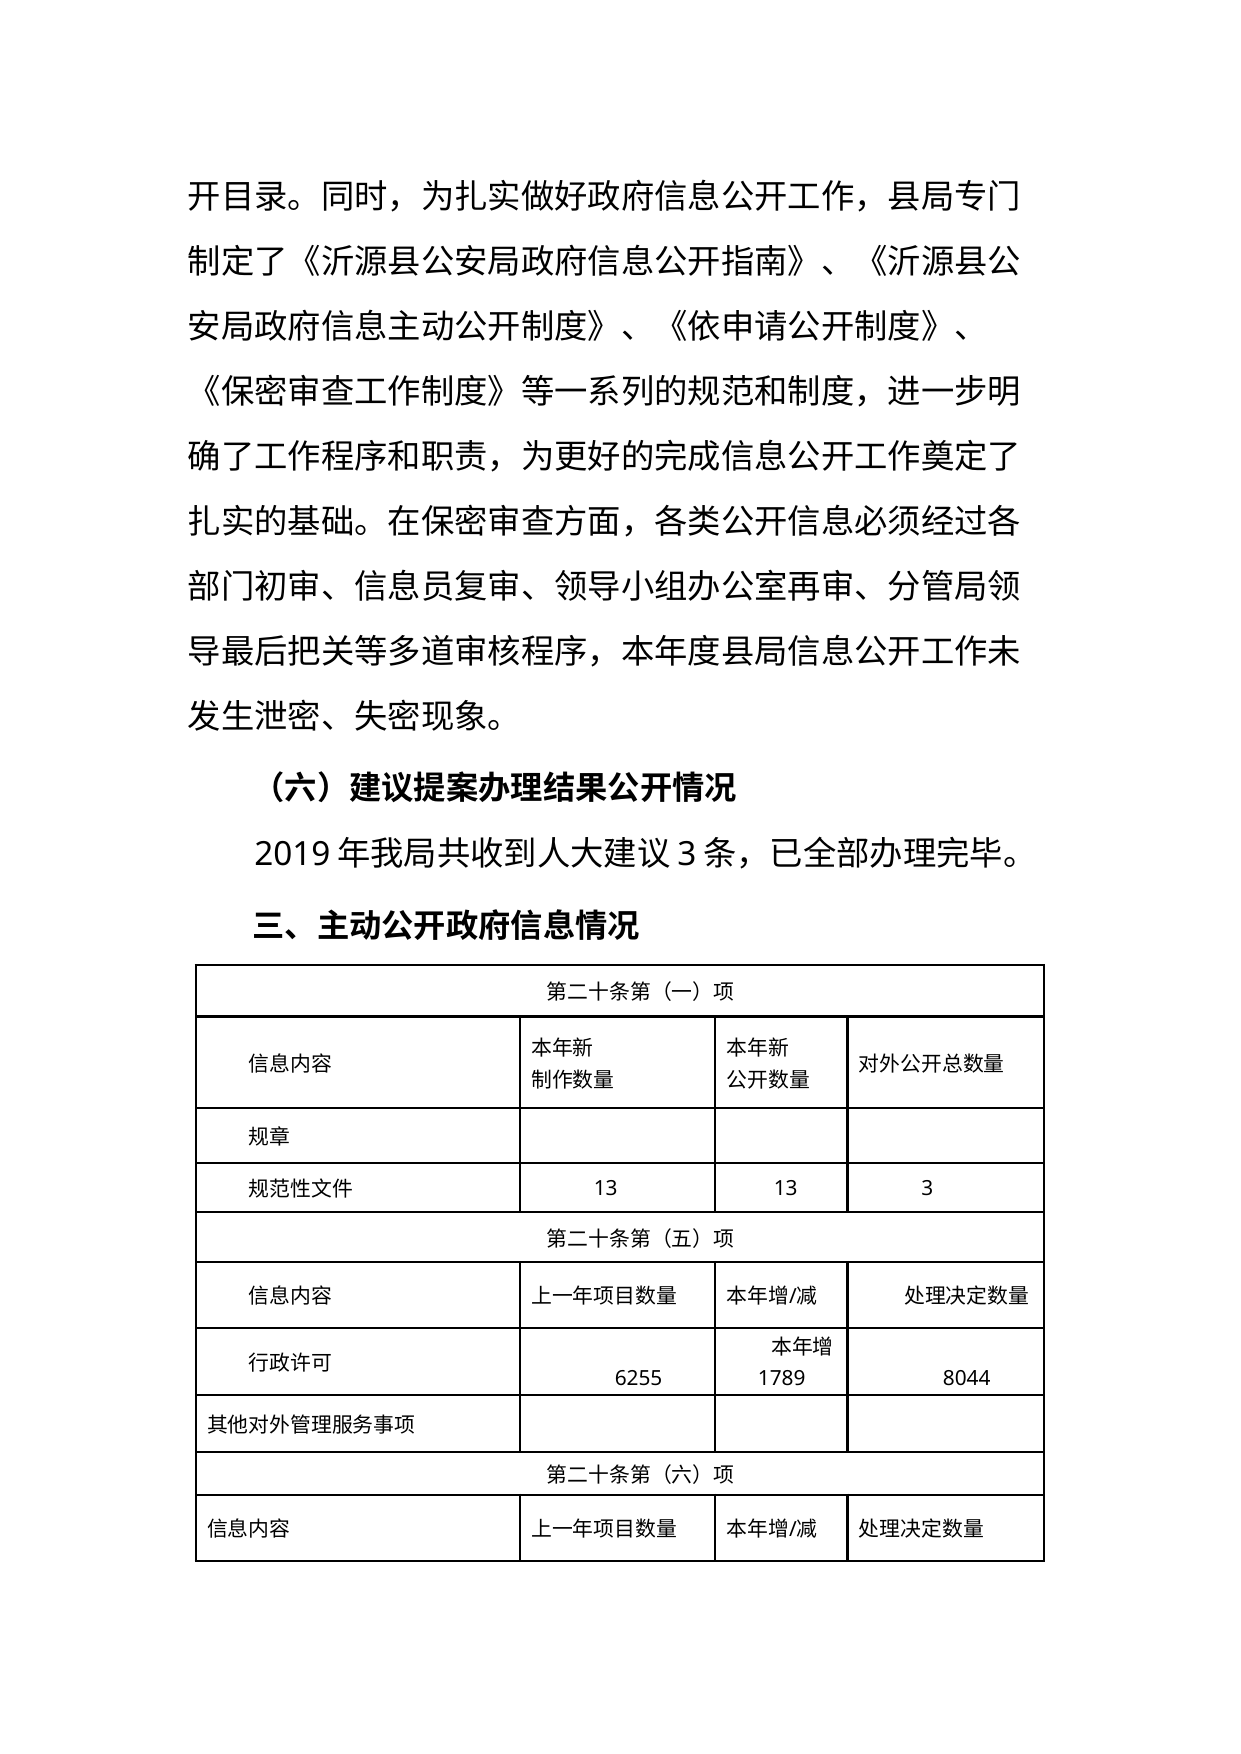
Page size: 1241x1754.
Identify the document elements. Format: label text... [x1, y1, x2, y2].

table_header 第二十条第（一）项 [197, 966, 1043, 1015]
table_cell [521, 1109, 714, 1162]
table_cell 信息内容 [197, 1496, 519, 1559]
table_cell 对外公开总数量 [849, 1018, 1043, 1107]
table_cell 规范性文件 [197, 1164, 519, 1211]
table_cell 行政许可 [197, 1329, 519, 1394]
table_cell 8044 [849, 1329, 1043, 1394]
table_cell 本年新 公开数量 [716, 1018, 846, 1107]
table_cell 第二十条第（六）项 [197, 1453, 1043, 1493]
table_cell 信息内容 [197, 1263, 519, 1327]
table_cell 13 [716, 1164, 846, 1211]
table_cell 本年增/减 [716, 1496, 846, 1559]
table_cell 规章 [197, 1109, 519, 1162]
table_cell 其他对外管理服务事项 [197, 1396, 519, 1451]
table_cell 13 [521, 1164, 714, 1211]
table_cell 3 [849, 1164, 1043, 1211]
table_cell 6255 [521, 1329, 714, 1394]
table_cell 本年增/减 [716, 1263, 846, 1327]
list 三、主动公开政府信息情况 [187, 891, 1053, 956]
table_cell [716, 1396, 846, 1451]
table_cell 本年新 制作数量 [521, 1018, 714, 1107]
table_cell 处理决定数量 [849, 1496, 1043, 1559]
list （六）建议提案办理结果公开情况 [187, 753, 1053, 818]
table_cell 上一年项目数量 [521, 1263, 714, 1327]
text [187, 162, 1053, 747]
table_cell 上一年项目数量 [521, 1496, 714, 1559]
list 2019年我局共收到人大建议3条，已全部办理完毕。 [187, 818, 1053, 883]
table_cell [521, 1396, 714, 1451]
table_cell [849, 1109, 1043, 1162]
table_cell 信息内容 [197, 1018, 519, 1107]
table_cell [849, 1396, 1043, 1451]
table_cell 处理决定数量 [849, 1263, 1043, 1327]
table_cell 本年增1789 [716, 1329, 846, 1394]
table_cell [716, 1109, 846, 1162]
table_cell 第二十条第（五）项 [197, 1213, 1043, 1261]
